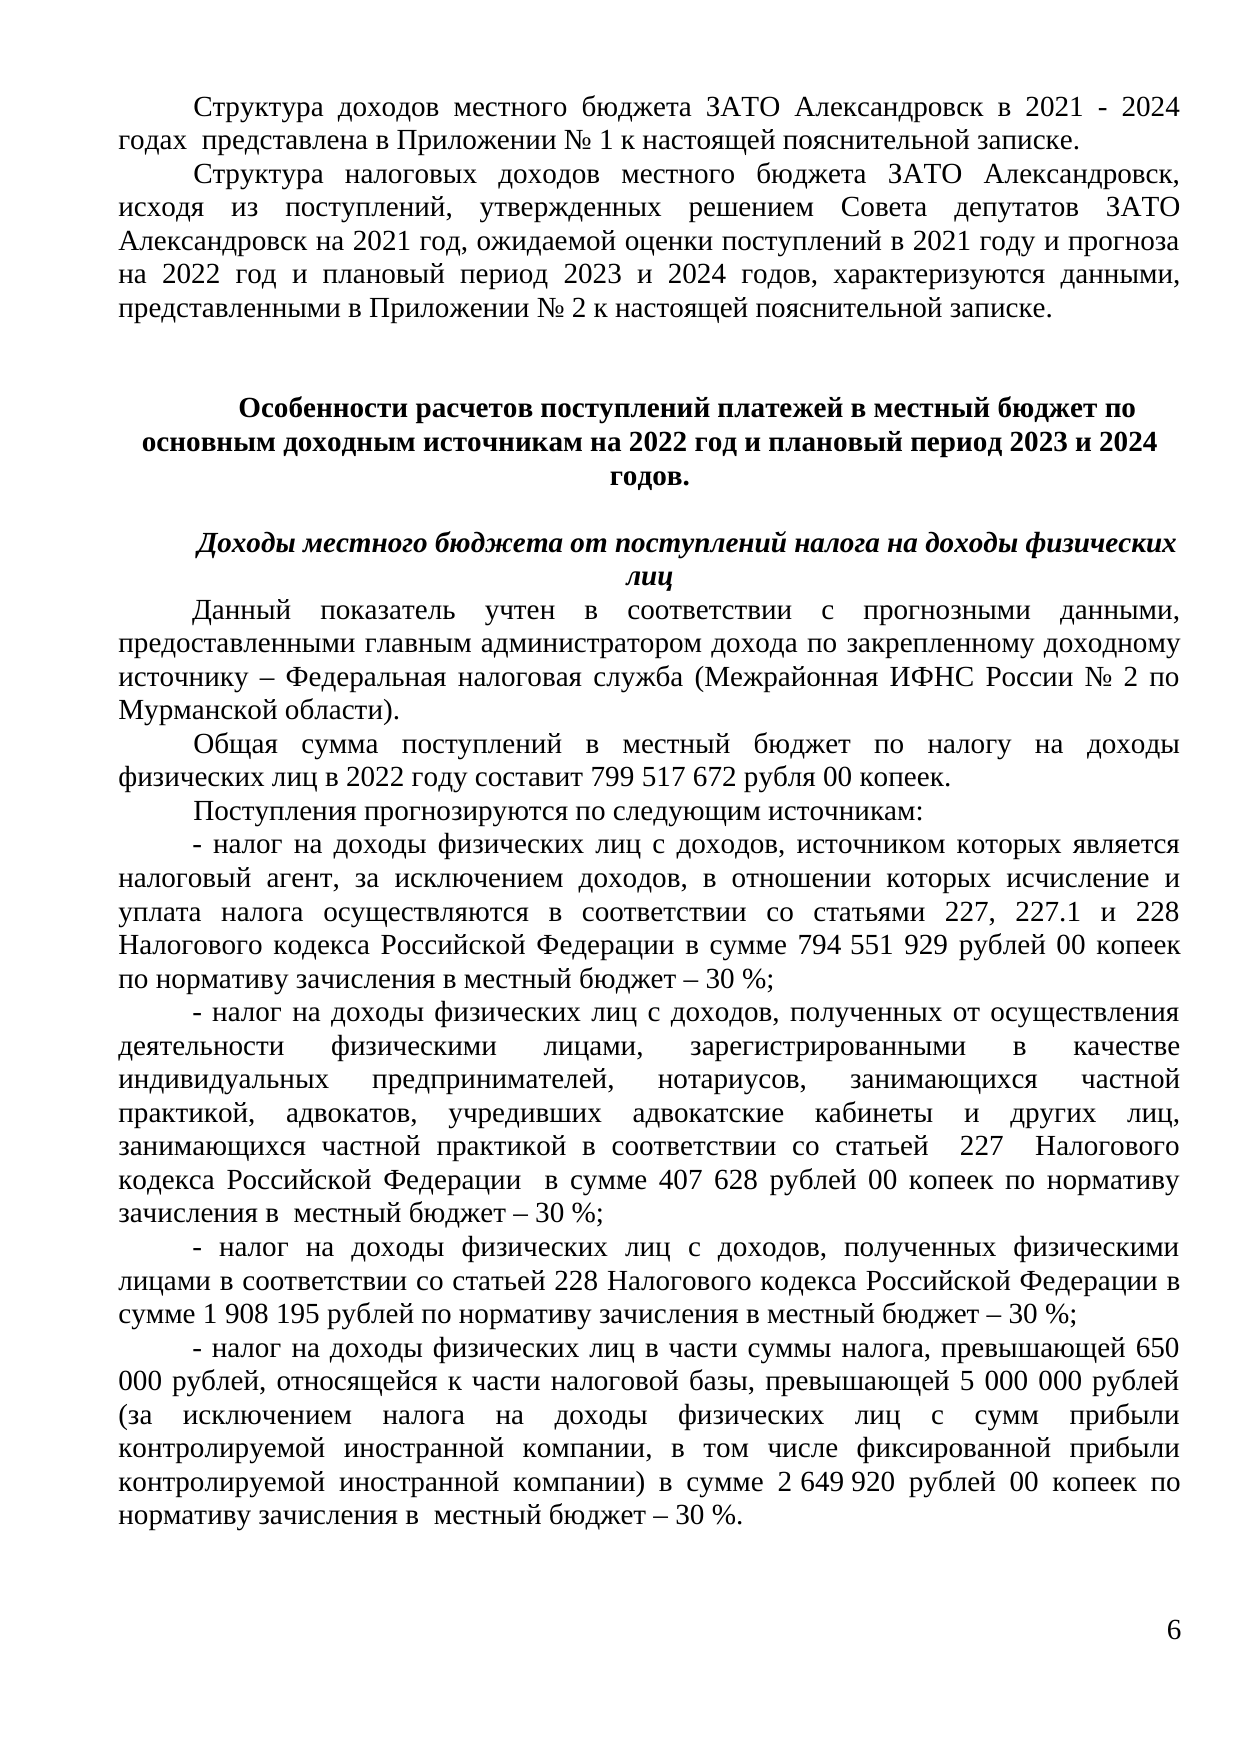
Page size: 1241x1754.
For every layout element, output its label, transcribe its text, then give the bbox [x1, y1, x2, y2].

text Доходы местного бюджета от поступлений налога на доходы физических лиц [118, 525, 1181, 592]
text - налог на доходы физических лиц с доходов, полученных от осуществления деятельности физическими лицами, зарегистрированными в качестве индивидуальных предпринимателей, нотариусов, занимающихся частной практикой, адвокатов, учредивших адвокатские кабинеты и других лиц, занимающихся частной практикой в соответствии со статьей 227 Налогового кодекса Российской Федерации в сумме 407 628 рублей 00 копеек по нормативу зачисления в местный бюджет – 30 %; [118, 994, 1181, 1229]
text Особенности расчетов поступлений платежей в местный бюджет по основным доходным источникам на 2022 год и плановый период 2023 и 2024 годов. [118, 391, 1181, 491]
text Структура налоговых доходов местного бюджета ЗАТО Александровск, исходя из поступлений, утвержденных решением Совета депутатов ЗАТО Александровск на 2021 год, ожидаемой оценки поступлений в 2021 году и прогноза на 2022 год и плановый период 2023 и 2024 годов, характеризуются данными, представленными в Приложении № 2 к настоящей пояснительной записке. [118, 156, 1181, 323]
text Структура доходов местного бюджета ЗАТО Александровск в 2021 - 2024 годах представлена в Приложении № 1 к настоящей пояснительной записке. [118, 89, 1181, 156]
text - налог на доходы физических лиц с доходов, полученных физическими лицами в соответствии со статьей 228 Налогового кодекса Российской Федерации в сумме 1 908 195 рублей по нормативу зачисления в местный бюджет – 30 %; [118, 1229, 1181, 1330]
text Данный показатель учтен в соответствии с прогнозными данными, предоставленными главным администратором дохода по закрепленному доходному источнику – Федеральная налоговая служба (Межрайонная ИФНС России № 2 по Мурманской области). [118, 592, 1181, 726]
text - налог на доходы физических лиц с доходов, источником которых является налоговый агент, за исключением доходов, в отношении которых исчисление и уплата налога осуществляются в соответствии со статьями 227, 227.1 и 228 Налогового кодекса Российской Федерации в сумме 794 551 929 рублей 00 копеек по нормативу зачисления в местный бюджет – 30 %; [118, 827, 1181, 994]
text Общая сумма поступлений в местный бюджет по налогу на доходы физических лиц в 2022 году составит 799 517 672 рубля 00 копеек. [118, 726, 1181, 793]
text Поступления прогнозируются по следующим источникам: [118, 793, 1181, 827]
text - налог на доходы физических лиц в части суммы налога, превышающей 650 000 рублей, относящейся к части налоговой базы, превышающей 5 000 000 рублей (за исключением налога на доходы физических лиц с сумм прибыли контролируемой иностранной компании, в том числе фиксированной прибыли контролируемой иностранной компании) в сумме 2 649 920 рублей 00 копеек по нормативу зачисления в местный бюджет – 30 %. [118, 1330, 1181, 1531]
